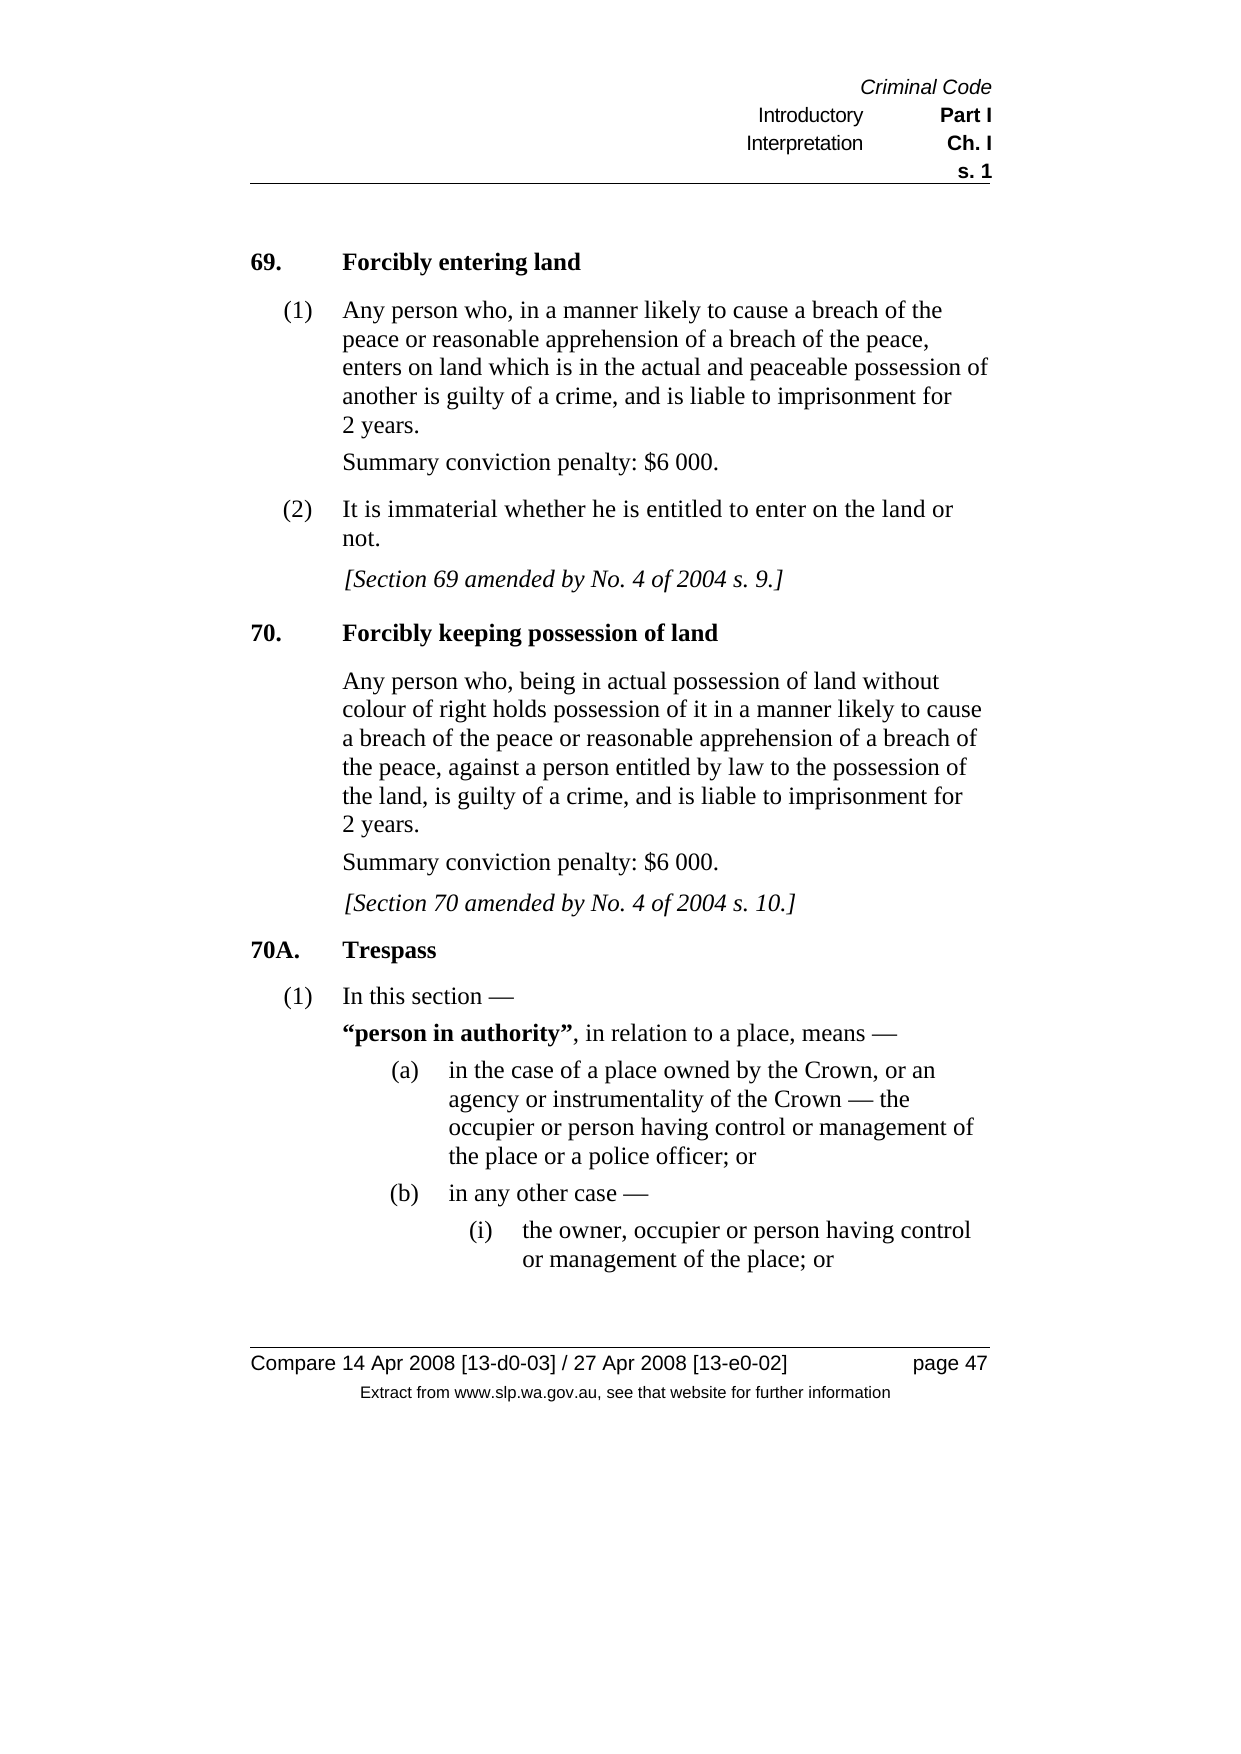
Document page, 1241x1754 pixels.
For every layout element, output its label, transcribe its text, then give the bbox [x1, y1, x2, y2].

text (1) In this section — [250, 981, 990, 1009]
subtitle 69. Forcibly entering land [250, 247, 990, 276]
text (b) in any other case — [250, 1178, 990, 1207]
subtitle 70. Forcibly keeping possession of land [250, 618, 990, 647]
text (a) in the case of a place owned by the Crown, or an agency or instrumentality of the Crown — the occupier or person having control or management of the place or a police officer; or [250, 1055, 990, 1170]
text (2) It is immaterial whether he is entitled to enter on the land or not. [250, 494, 990, 552]
text Summary conviction penalty: $6 000. [250, 847, 990, 875]
subtitle 70A. Trespass [250, 935, 990, 964]
text [Section 70 amended by No. 4 of 2004 s. 10.] [250, 888, 990, 917]
text Summary conviction penalty: $6 000. [250, 447, 990, 476]
text (i) the owner, occupier or person having control or management of the place; or [250, 1215, 990, 1273]
text [Section 69 amended by No. 4 of 2004 s. 9.] [250, 564, 990, 593]
text Any person who, being in actual possession of land without colour of right holds possession of it in a manner likely to cause a breach of the peace or reasonable apprehension of a breach of the peace, against a person entitled by law to the possession of the land, is guilty of a crime, and is liable to imprisonment for 2 years. [250, 666, 990, 838]
text “person in authority”, in relation to a place, means — [250, 1018, 990, 1047]
text (1) Any person who, in a manner likely to cause a breach of the peace or reasonable apprehension of a breach of the peace, enters on land which is in the actual and peaceable possession of another is guilty of a crime, and is liable to imprisonment for 2 years. [250, 295, 990, 439]
